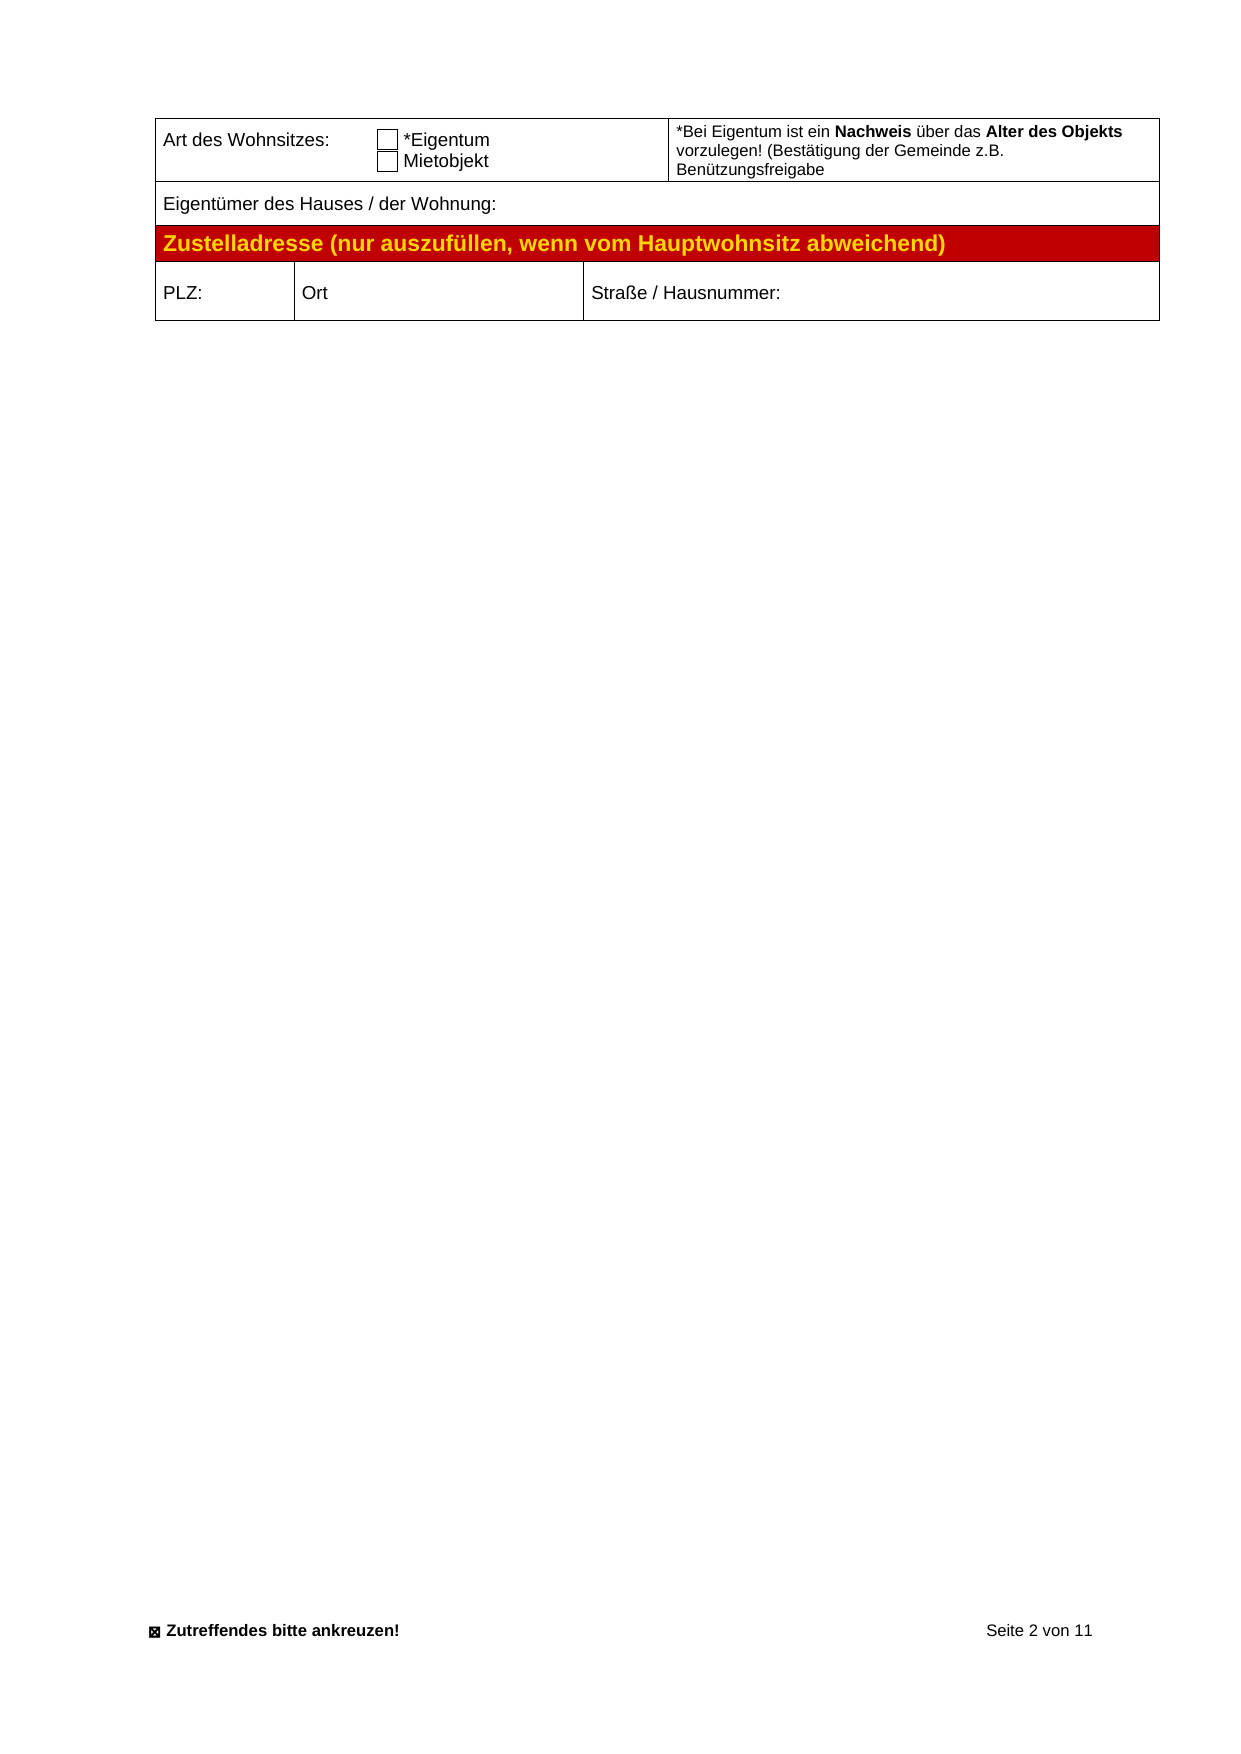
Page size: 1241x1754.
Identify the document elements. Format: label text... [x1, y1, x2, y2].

table_cell Ort [295, 262, 583, 320]
table_cell Straße / Hausnummer: [584, 262, 1159, 320]
table_cell Zustelladresse (nur auszufüllen, wenn vom Hauptwohnsitz abweichend) [156, 226, 1159, 261]
table_cell Art des Wohnsitzes: *Eigentum Mietobjekt [156, 119, 668, 181]
table_cell Eigentümer des Hauses / der Wohnung: [156, 182, 1159, 225]
table_cell PLZ: [156, 262, 294, 320]
table_cell *Bei Eigentum ist ein Nachweis über das Alter des Objekts vorzulegen! (Bestätigung der Gemeinde z.B. Benützungsfreigabe [669, 119, 1159, 181]
